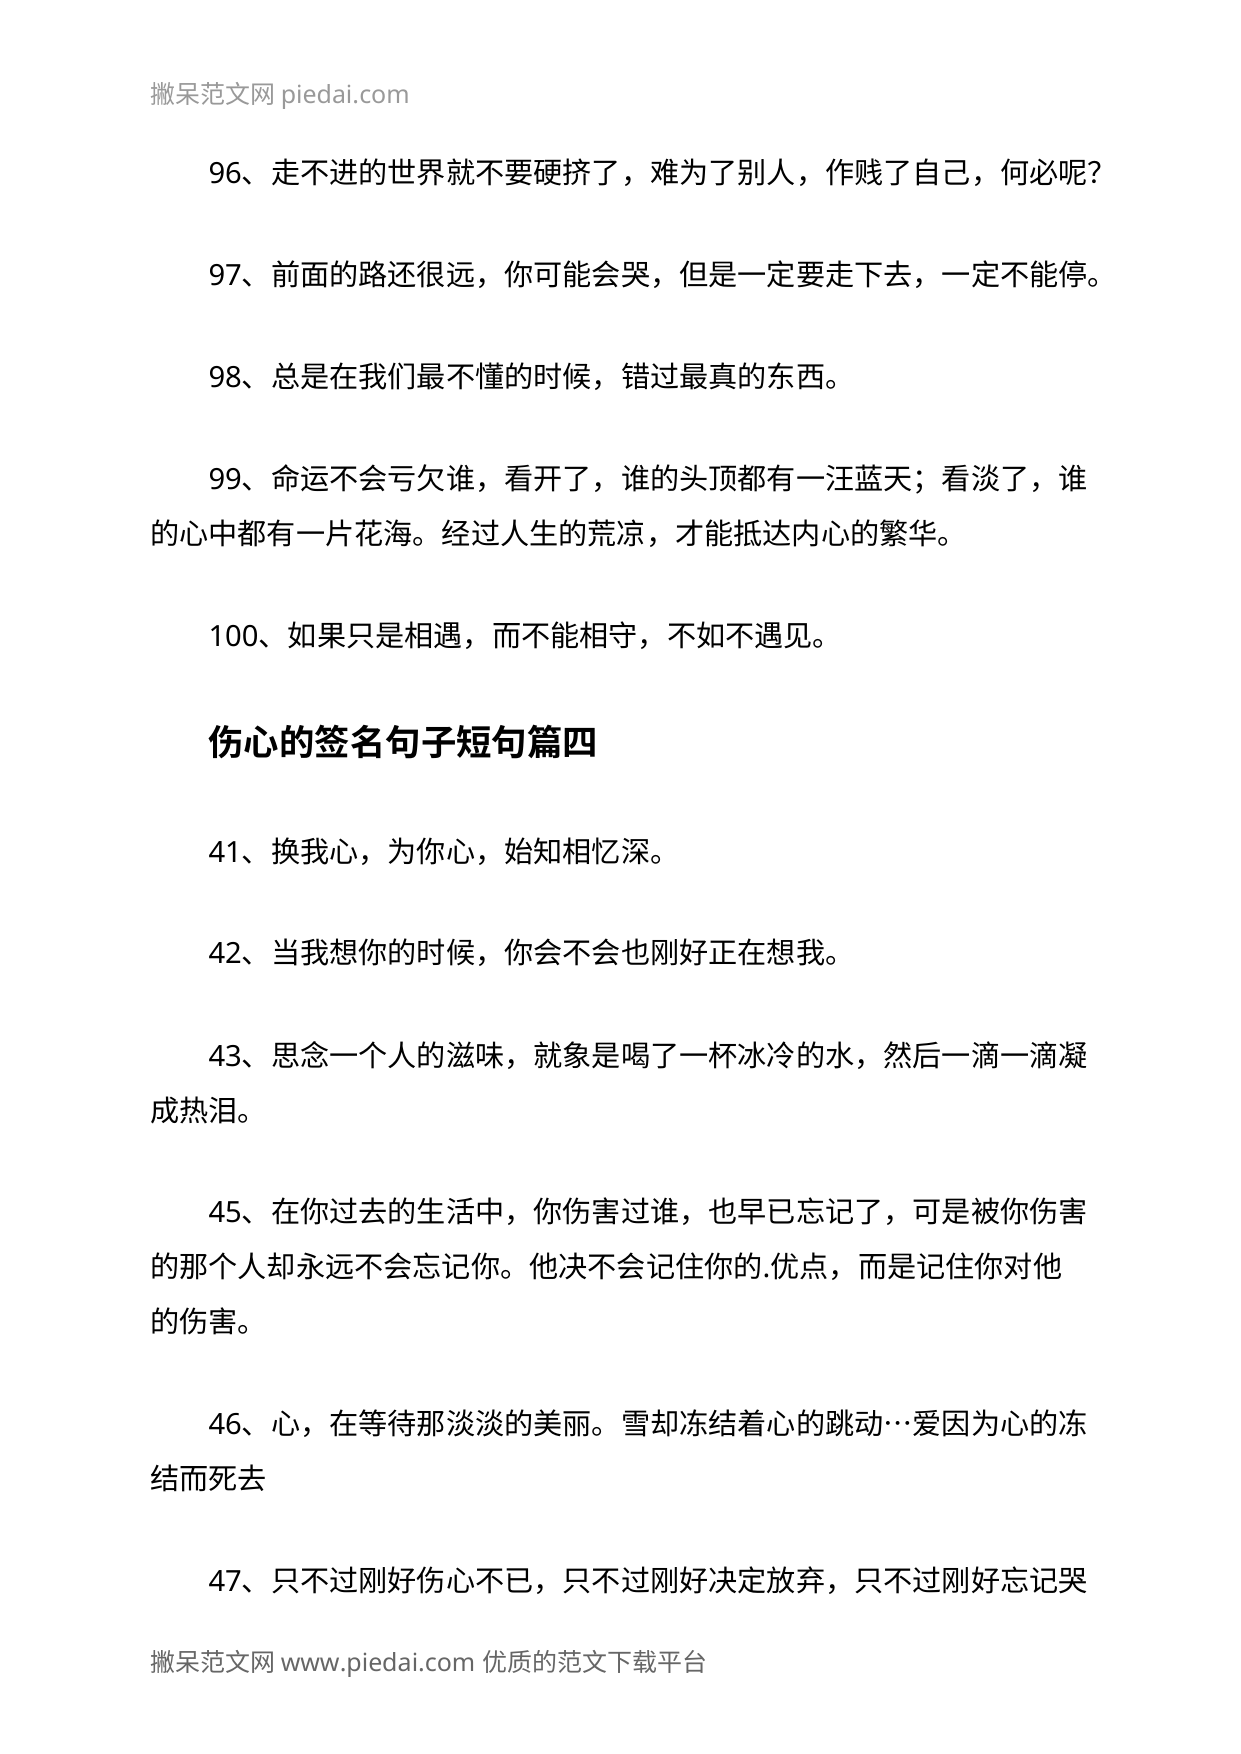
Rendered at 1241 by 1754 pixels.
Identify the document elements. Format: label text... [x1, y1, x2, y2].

text 42、当我想你的时候，你会不会也刚好正在想我。 [150, 930, 1090, 972]
text 45、在你过去的生活中，你伤害过谁，也早已忘记了，可是被你伤害的那个人却永远不会忘记你。他决不会记住你的.优点，而是记住你对他的伤害。 [150, 1189, 1090, 1341]
text 97、前面的路还很远，你可能会哭，但是一定要走下去，一定不能停。 [150, 252, 1090, 294]
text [150, 1557, 1090, 1600]
text 43、思念一个人的滋味，就象是喝了一杯冰冷的水，然后一滴一滴凝成热泪。 [150, 1032, 1090, 1129]
text 100、如果只是相遇，而不能相守，不如不遇见。 [150, 613, 1090, 655]
text 98、总是在我们最不懂的时候，错过最真的东西。 [150, 354, 1090, 396]
text 41、换我心，为你心，始知相忆深。 [150, 828, 1090, 871]
text 46、心，在等待那淡淡的美丽。雪却冻结着心的跳动…爱因为心的冻结而死去 [150, 1401, 1090, 1498]
text 96、走不进的世界就不要硬挤了，难为了别人，作贱了自己，何必呢？ [150, 150, 1090, 192]
text 99、命运不会亏欠谁，看开了，谁的头顶都有一汪蓝天；看淡了，谁的心中都有一片花海。经过人生的荒凉，才能抵达内心的繁华。 [150, 456, 1090, 553]
text 伤心的签名句子短句篇四 [150, 715, 1090, 766]
